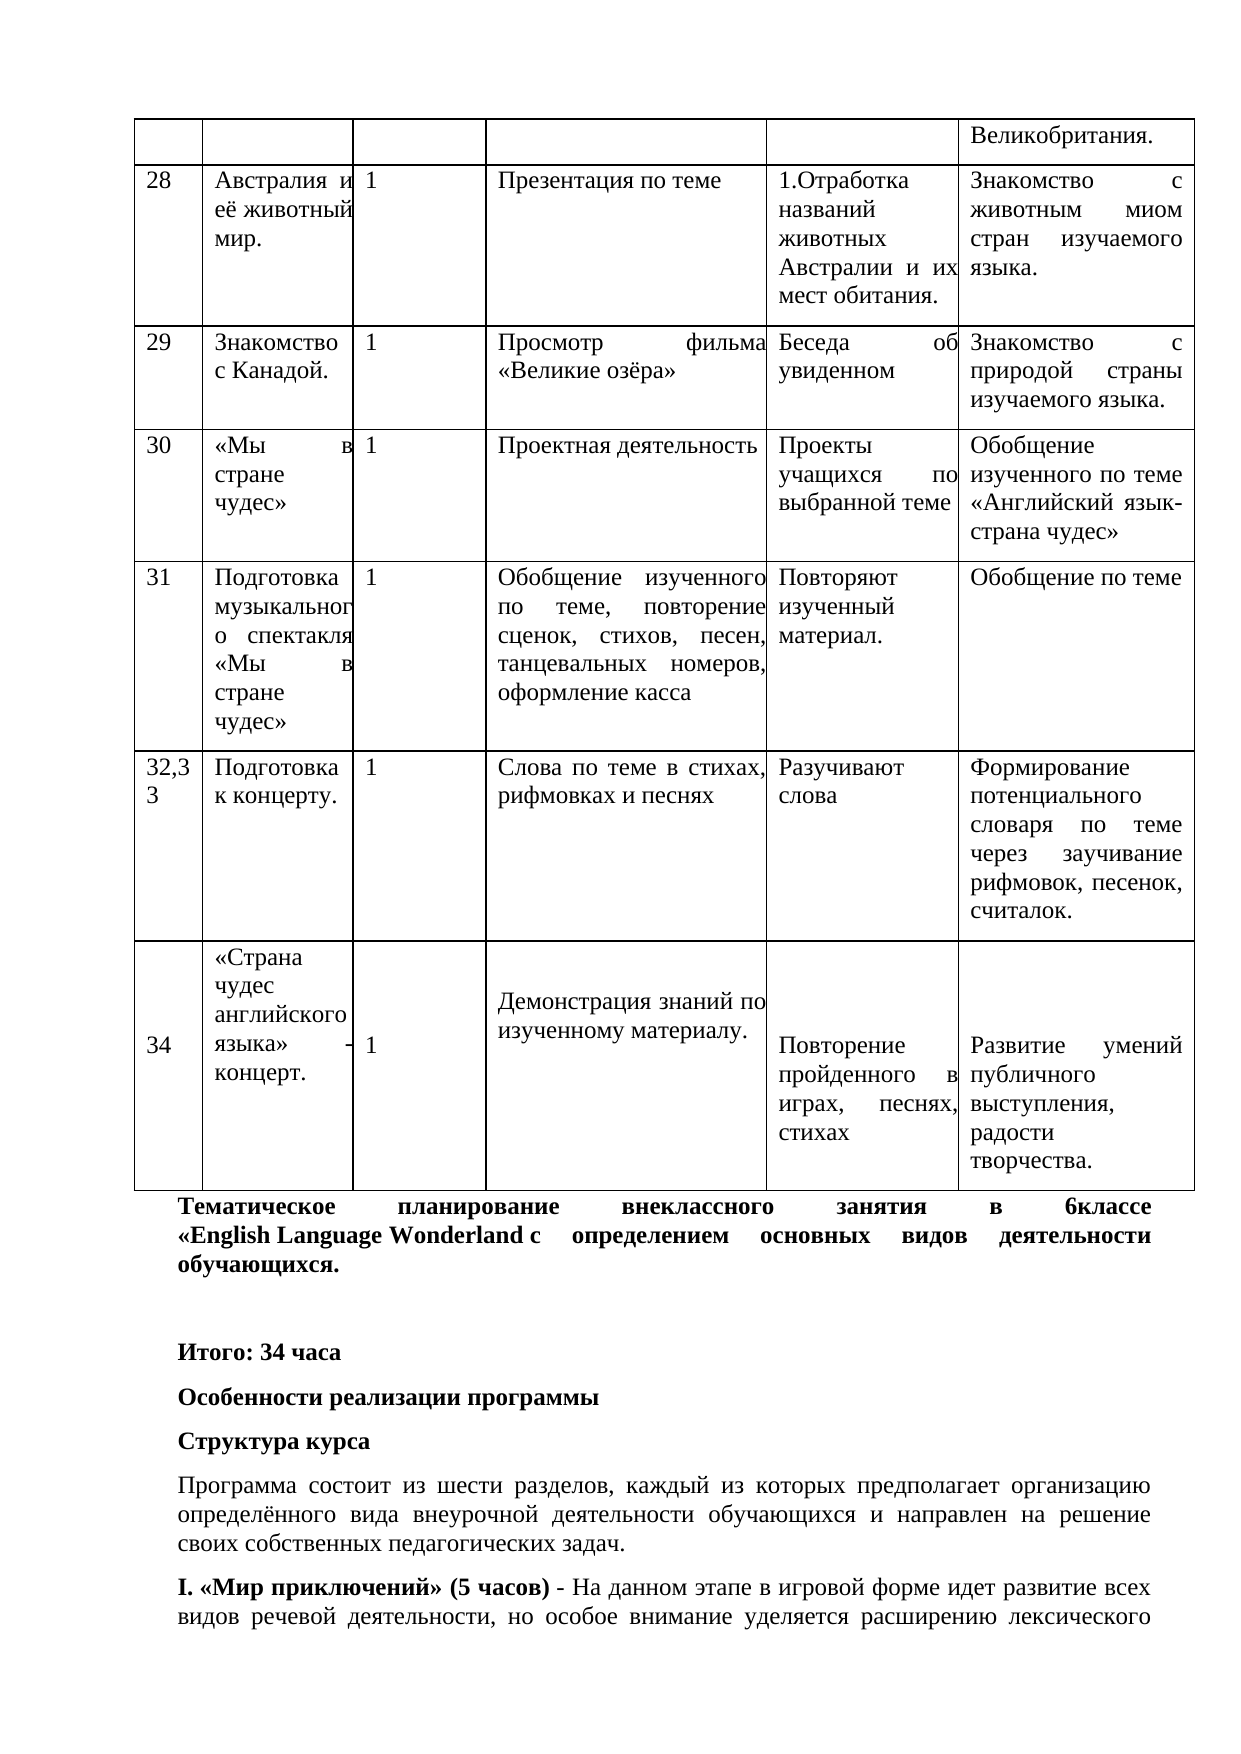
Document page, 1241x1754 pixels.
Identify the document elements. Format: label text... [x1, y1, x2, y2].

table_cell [959, 120, 1194, 164]
table_cell «Мы в стране чудес» [203, 430, 352, 561]
text Особенности реализации программы [177, 1382, 1152, 1411]
table_cell 27 [135, 120, 202, 164]
table_cell 1 [354, 942, 485, 1190]
table_cell 34 [135, 942, 202, 1190]
table_cell 1 [354, 327, 485, 428]
table_cell 28 [135, 166, 202, 325]
table_cell 1 [354, 562, 485, 750]
table_cell 30 [135, 430, 202, 561]
table_cell Обобщение изученного по теме «Английский язык-страна чудес» [959, 430, 1194, 561]
table_cell Повторяют изученный материал. [767, 562, 958, 750]
table_cell Обобщение по теме [959, 562, 1194, 750]
table_cell Презентация по теме [487, 166, 766, 325]
table_cell Проекты учащихся по выбранной теме [767, 430, 958, 561]
table_cell 1.Отработка названий животных Австралии и их мест обитания. [767, 166, 958, 325]
text Итого: 34 часа [177, 1337, 1152, 1366]
table_cell «Страна чудес английского языка» - концерт. [203, 942, 352, 1190]
text Тематическое планирование внеклассного занятия в 6классе «English Language Wonderland с определением основных видов деятельности обучающихся. [177, 1191, 1152, 1277]
table_cell Подготовка музыкального спектакля «Мы в стране чудес» [203, 562, 352, 750]
text Структура курса [177, 1426, 1152, 1455]
table_cell Повторение пройденного в играх, песнях, стихах [767, 942, 958, 1190]
table_cell Беседа об увиденном [767, 327, 958, 428]
table_cell Разучивают слова [767, 752, 958, 940]
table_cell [203, 120, 352, 164]
table_cell 1 [354, 120, 485, 164]
table_cell 32,33 [135, 752, 202, 940]
table_cell Развитие умений публичного выступления, радости творчества. [959, 942, 1194, 1190]
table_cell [487, 120, 766, 164]
table_cell Подготовка к концерту. [203, 752, 352, 940]
table_cell 31 [135, 562, 202, 750]
table_cell 1 [354, 430, 485, 561]
table_cell Демонстрация знаний по изученному материалу. [487, 942, 766, 1190]
table_cell Проектная деятельность [487, 430, 766, 561]
table_cell Слова по теме в стихах, рифмовках и песнях [487, 752, 766, 940]
table_cell 1 [354, 166, 485, 325]
table_cell Знакомство с Канадой. [203, 327, 352, 428]
table_cell Знакомство с природой страны изучаемого языка. [959, 327, 1194, 428]
table_cell 1 [354, 752, 485, 940]
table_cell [767, 120, 958, 164]
table_cell Просмотр фильма «Великие озёра» [487, 327, 766, 428]
table_cell Обобщение изученного по теме, повторение сценок, стихов, песен, танцевальных номеров, оформление касса [487, 562, 766, 750]
table_cell Формирование потенциального словаря по теме через заучивание рифмовок, песенок, считалок. [959, 752, 1194, 940]
table_cell Австралия и её животный мир. [203, 166, 352, 325]
table_cell Знакомство с животным миом стран изучаемого языка. [959, 166, 1194, 325]
table_cell 29 [135, 327, 202, 428]
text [177, 1572, 1152, 1630]
text Программа состоит из шести разделов, каждый из которых предполагает организацию определённого вида внеурочной деятельности обучающихся и направлен на решение своих собственных педагогических задач. [177, 1471, 1152, 1557]
